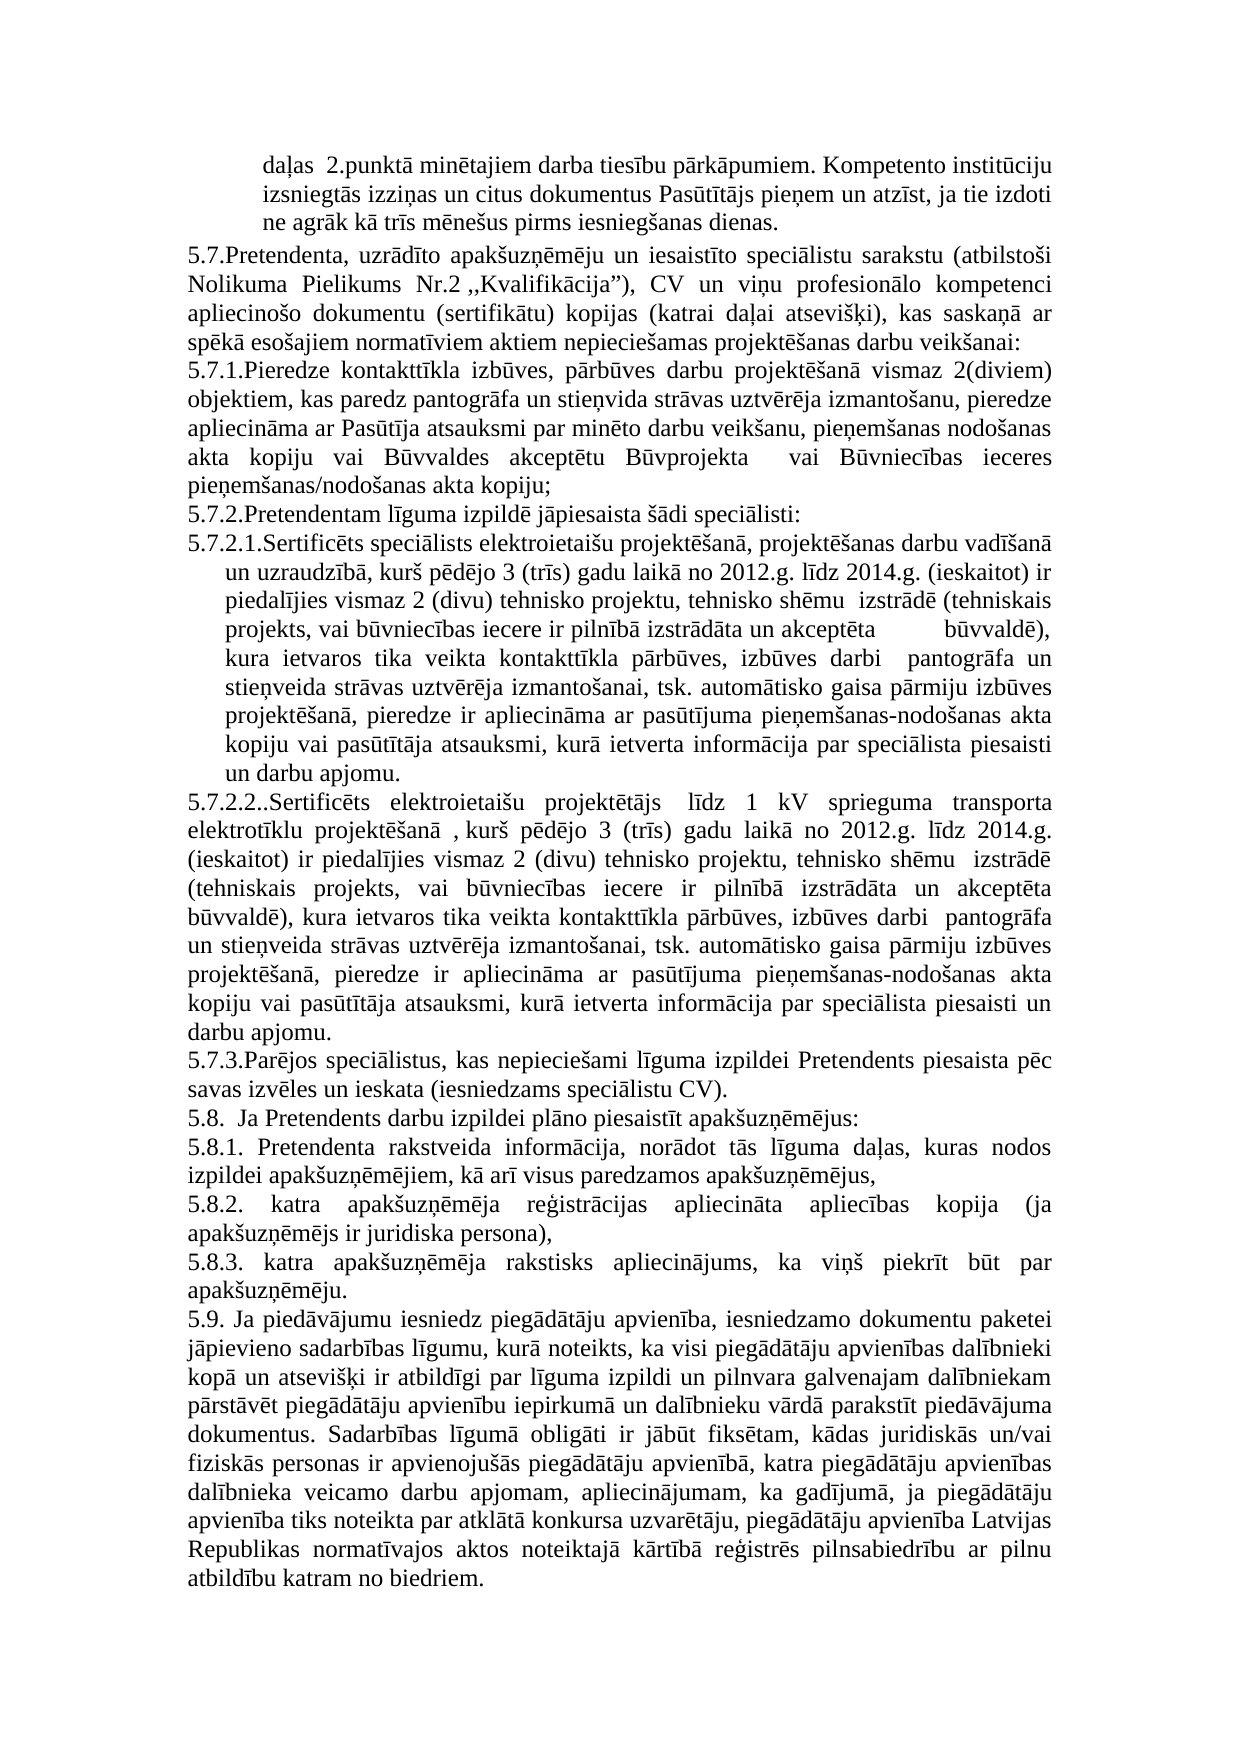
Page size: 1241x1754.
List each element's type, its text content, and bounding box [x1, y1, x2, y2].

text 5.7.2.2..Sertificēts elektroietaišu projektētājs līdz 1 kV sprieguma transporta elektrotīklu projektēšanā , kurš pēdējo 3 (trīs) gadu laikā no 2012.g. līdz 2014.g. (ieskaitot) ir piedalījies vismaz 2 (divu) tehnisko projektu, tehnisko shēmu izstrādē (tehniskais projekts, vai būvniecības iecere ir pilnībā izstrādāta un akceptēta būvvaldē), kura ietvaros tika veikta kontakttīkla pārbūves, izbūves darbi pantogrāfa un stieņveida strāvas uztvērēja izmantošanai, tsk. automātisko gaisa pārmiju izbūves projektēšanā, pieredze ir apliecināma ar pasūtījuma pieņemšanas-nodošanas akta kopiju vai pasūtītāja atsauksmi, kurā ietverta informācija par speciālista piesaisti un darbu apjomu. [187, 787, 1053, 1045]
text 5.7.1.Pieredze kontakttīkla izbūves, pārbūves darbu projektēšanā vismaz 2(diviem) objektiem, kas paredz pantogrāfa un stieņvida strāvas uztvērēja izmantošanu, pieredze apliecināma ar Pasūtīja atsauksmi par minēto darbu veikšanu, pieņemšanas nodošanas akta kopiju vai Būvvaldes akceptētu Būvprojekta vai Būvniecības ieceres pieņemšanas/nodošanas akta kopiju; [187, 355, 1053, 499]
list 5.7.2.1.Sertificēts speciālists elektroietaišu projektēšanā, projektēšanas darbu vadīšanā un uzraudzībā, kurš pēdējo 3 (trīs) gadu laikā no 2012.g. līdz 2014.g. (ieskaitot) ir piedalījies vismaz 2 (divu) tehnisko projektu, tehnisko shēmu izstrādē (tehniskais projekts, vai būvniecības iecere ir pilnībā izstrādāta un akceptēta būvvaldē), kura ietvaros tika veikta kontakttīkla pārbūves, izbūves darbi pantogrāfa un stieņveida strāvas uztvērēja izmantošanai, tsk. automātisko gaisa pārmiju izbūves projektēšanā, pieredze ir apliecināma ar pasūtījuma pieņemšanas-nodošanas akta kopiju vai pasūtītāja atsauksmi, kurā ietverta informācija par speciālista piesaisti un darbu apjomu. [187, 528, 1053, 787]
text 5.9. Ja piedāvājumu iesniedz piegādātāju apvienība, iesniedzamo dokumentu paketei jāpievieno sadarbības līgumu, kurā noteikts, ka visi piegādātāju apvienības dalībnieki kopā un atsevišķi ir atbildīgi par līguma izpildi un pilnvara galvenajam dalībniekam pārstāvēt piegādātāju apvienību iepirkumā un dalībnieku vārdā parakstīt piedāvājuma dokumentus. Sadarbības līgumā obligāti ir jābūt fiksētam, kādas juridiskās un/vai fiziskās personas ir apvienojušās piegādātāju apvienībā, katra piegādātāju apvienības dalībnieka veicamo darbu apjomam, apliecinājumam, ka gadījumā, ja piegādātāju apvienība tiks noteikta par atklātā konkursa uzvarētāju, piegādātāju apvienība Latvijas Republikas normatīvajos aktos noteiktajā kārtībā reģistrēs pilnsabiedrību ar pilnu atbildību katram no biedriem. [187, 1304, 1053, 1592]
text 5.7.3.Parējos speciālistus, kas nepieciešami līguma izpildei Pretendents piesaista pēc savas izvēles un ieskata (iesniedzams speciālistu CV). [187, 1045, 1053, 1103]
text 5.8.3. katra apakšuzņēmēja rakstisks apliecinājums, ka viņš piekrīt būt par apakšuzņēmēju. [187, 1247, 1053, 1304]
text 5.8.1. Pretendenta rakstveida informācija, norādot tās līguma daļas, kuras nodos izpildei apakšuzņēmējiem, kā arī visus paredzamos apakšuzņēmējus, [187, 1132, 1053, 1189]
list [225, 150, 1053, 236]
text 5.8. Ja Pretendents darbu izpildei plāno piesaistīt apakšuzņēmējus: [187, 1103, 1053, 1132]
text 5.8.2. katra apakšuzņēmēja reģistrācijas apliecināta apliecības kopija (ja apakšuzņēmējs ir juridiska persona), [187, 1189, 1053, 1247]
text 5.7.Pretendenta, uzrādīto apakšuzņēmēju un iesaistīto speciālistu sarakstu (atbilstoši Nolikuma Pielikums Nr.2 ,,Kvalifikācija”), CV un viņu profesionālo kompetenci apliecinošo dokumentu (sertifikātu) kopijas (katrai daļai atsevišķi), kas saskaņā ar spēkā esošajiem normatīviem aktiem nepieciešamas projektēšanas darbu veikšanai: [187, 240, 1053, 355]
text 5.7.2.Pretendentam līguma izpildē jāpiesaista šādi speciālisti: [187, 499, 1053, 528]
